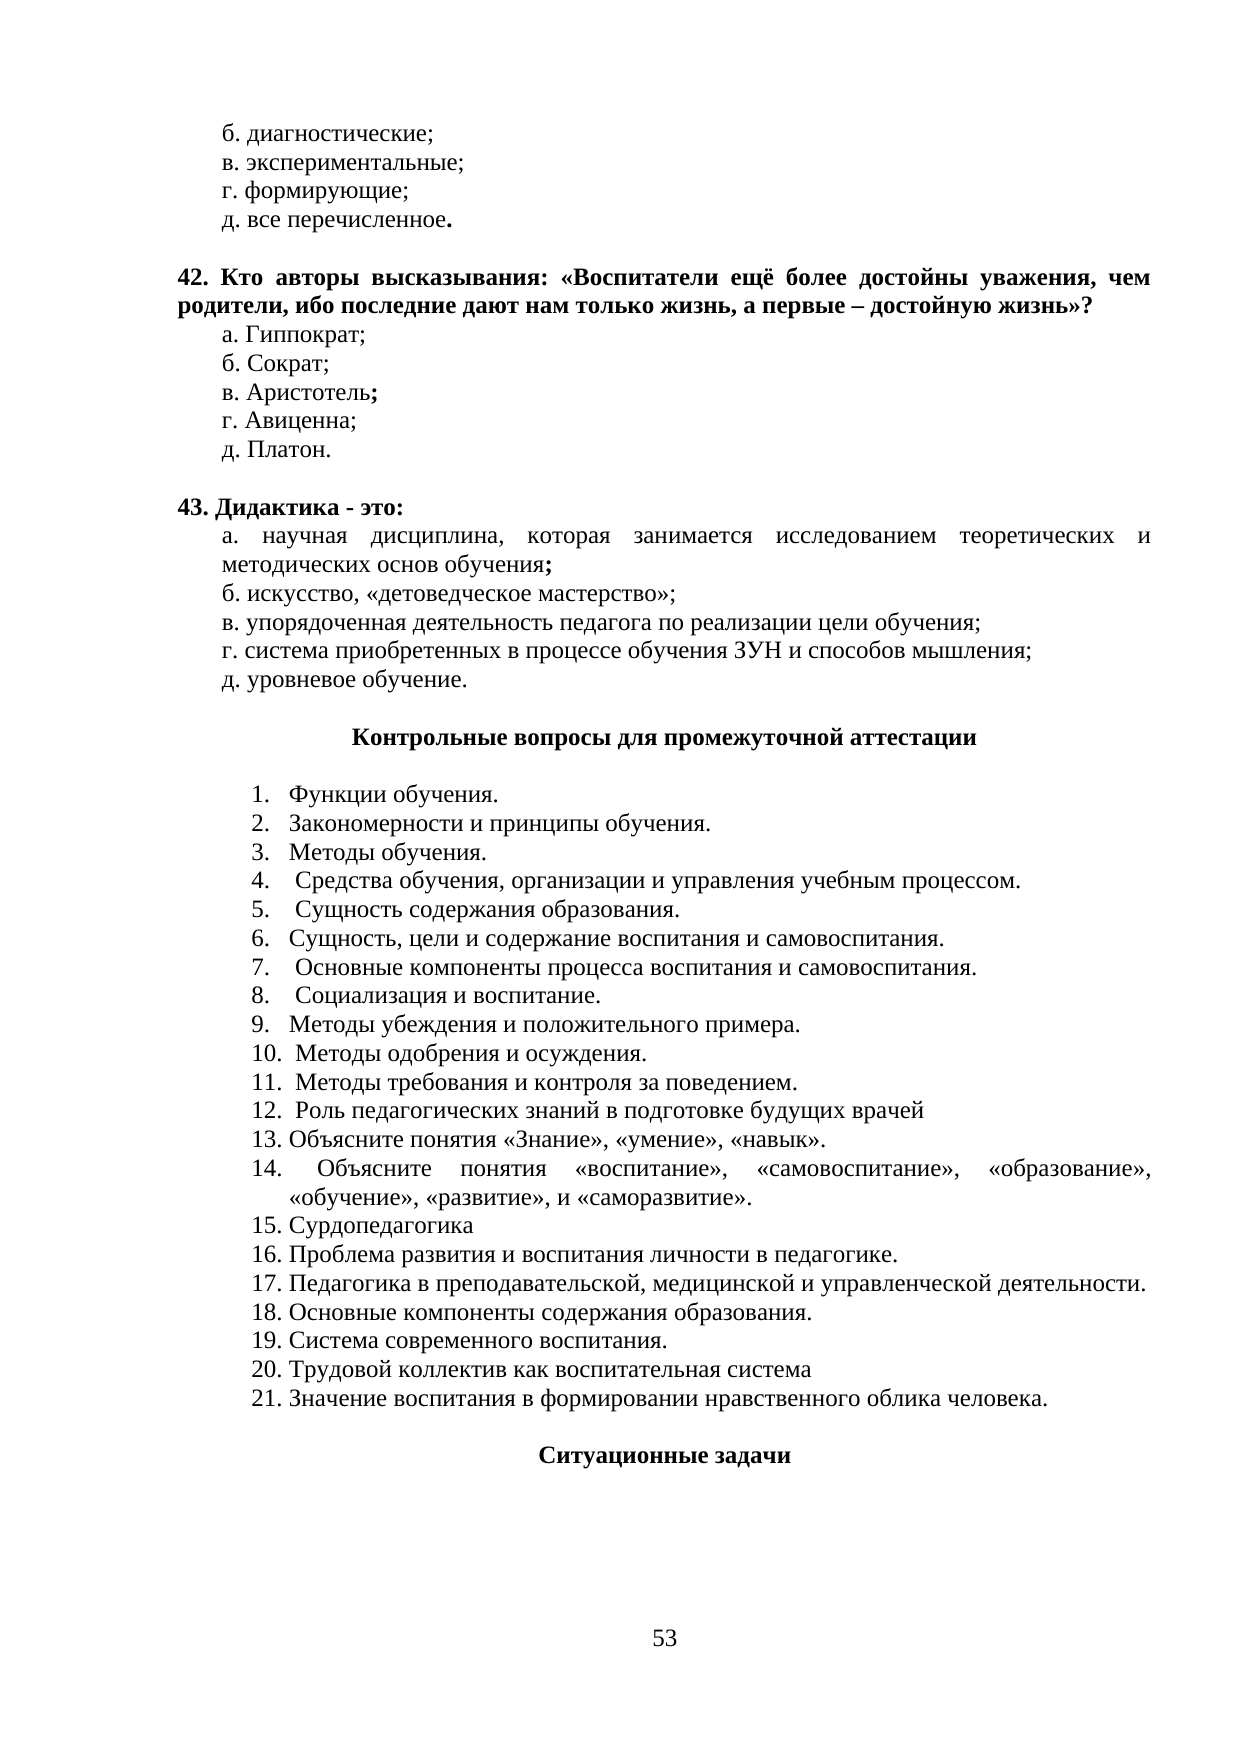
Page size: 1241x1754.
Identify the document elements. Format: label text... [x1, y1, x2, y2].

text Контрольные вопросы для промежуточной аттестации [177, 722, 1152, 751]
text в. Аристотель; [222, 377, 1152, 406]
text г. Авиценна; [222, 406, 1152, 434]
text 43. Дидактика - это: [177, 492, 1152, 521]
list Сущность содержания образования. [251, 894, 1152, 923]
text в. экспериментальные; [222, 147, 1152, 176]
list Методы требования и контроля за поведением. [251, 1067, 1152, 1096]
list Сурдопедагогика [251, 1211, 1152, 1239]
list Роль педагогических знаний в подготовке будущих врачей [251, 1096, 1152, 1124]
text а. научная дисциплина, которая занимается исследованием теоретических и методических основ обучения; [222, 521, 1152, 578]
list Социализация и воспитание. [251, 981, 1152, 1009]
list Объясните понятия «воспитание», «самовоспитание», «образование», «обучение», «развитие», и «саморазвитие». [251, 1153, 1152, 1211]
list Объясните понятия «Знание», «умение», «навык». [251, 1124, 1152, 1153]
list Значение воспитания в формировании нравственного облика человека. [251, 1383, 1152, 1412]
text б. Сократ; [222, 348, 1152, 377]
list Методы обучения. [251, 837, 1152, 866]
text б. искусство, «детоведческое мастерство»; [222, 578, 1152, 607]
text д. уровневое обучение. [222, 664, 1152, 693]
list Основные компоненты процесса воспитания и самовоспитания. [251, 952, 1152, 981]
list Система современного воспитания. [251, 1326, 1152, 1354]
text д. все перечисленное. [222, 204, 1152, 233]
list Проблема развития и воспитания личности в педагогике. [251, 1239, 1152, 1268]
list Закономерности и принципы обучения. [251, 808, 1152, 837]
list Методы убеждения и положительного примера. [251, 1009, 1152, 1038]
list Функции обучения. [251, 779, 1152, 808]
list Педагогика в преподавательской, медицинской и управленческой деятельности. [251, 1268, 1152, 1297]
list Средства обучения, организации и управления учебным процессом. [251, 866, 1152, 894]
list Трудовой коллектив как воспитательная система [251, 1354, 1152, 1383]
list Методы одобрения и осуждения. [251, 1038, 1152, 1067]
text а. Гиппократ; [222, 319, 1152, 348]
text д. Платон. [222, 434, 1152, 463]
text г. система приобретенных в процессе обучения ЗУН и способов мышления; [222, 636, 1152, 664]
text Ситуационные задачи [177, 1441, 1152, 1469]
text б. диагностические; [222, 118, 1152, 147]
text г. формирующие; [222, 176, 1152, 204]
list Сущность, цели и содержание воспитания и самовоспитания. [251, 923, 1152, 952]
list Основные компоненты содержания образования. [251, 1297, 1152, 1326]
text в. упорядоченная деятельность педагога по реализации цели обучения; [222, 607, 1152, 636]
text 42. Кто авторы высказывания: «Воспитатели ещё более достойны уважения, чем родители, ибо последние дают нам только жизнь, а первые – достойную жизнь»? [177, 262, 1152, 319]
